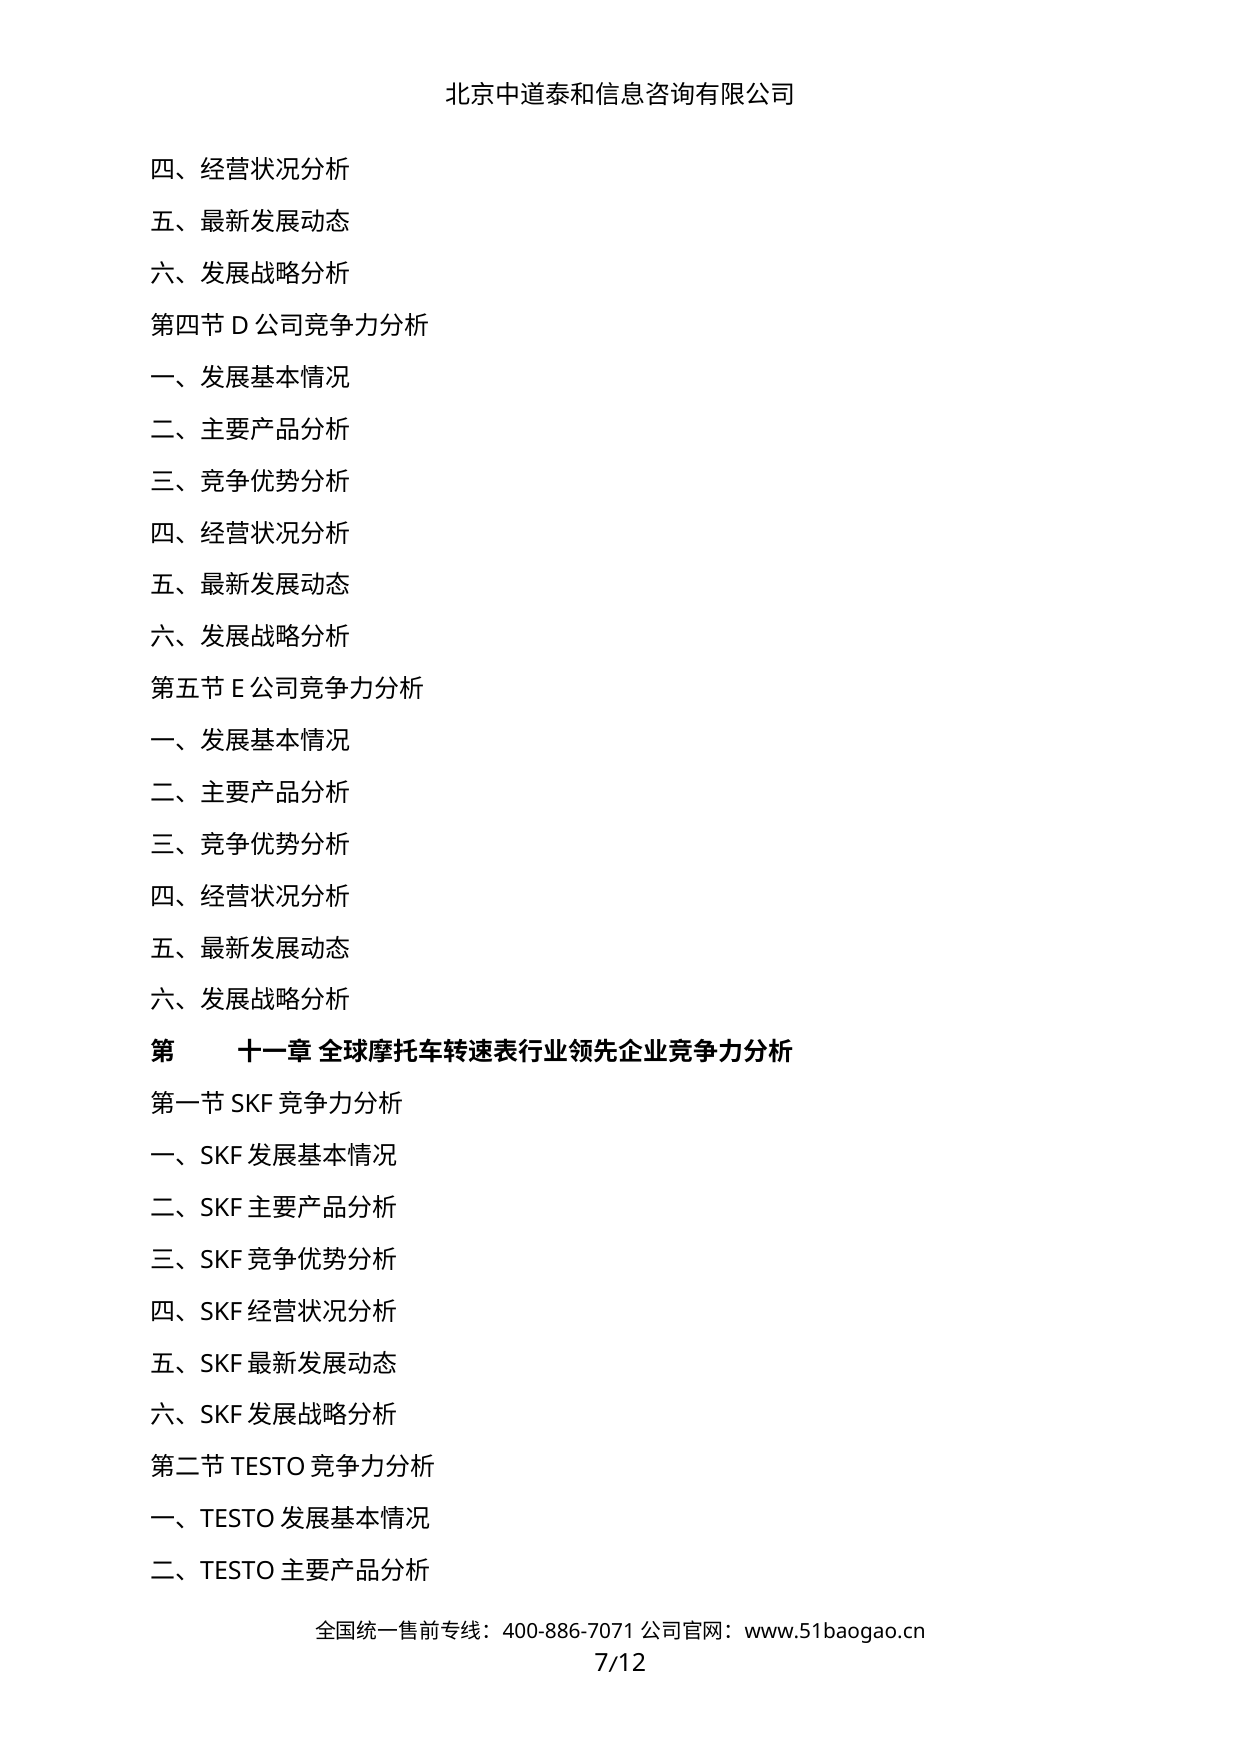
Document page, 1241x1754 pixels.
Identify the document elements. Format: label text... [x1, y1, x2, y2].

text 二、SKF主要产品分析 [150, 1187, 1090, 1224]
text 二、TESTO主要产品分析 [150, 1551, 1090, 1587]
text 六、发展战略分析 [150, 980, 1090, 1016]
text 五、最新发展动态 [150, 565, 1090, 601]
text 一、发展基本情况 [150, 721, 1090, 757]
text 六、发展战略分析 [150, 617, 1090, 653]
text 一、TESTO发展基本情况 [150, 1499, 1090, 1535]
text 六、SKF发展战略分析 [150, 1395, 1090, 1431]
text 二、主要产品分析 [150, 772, 1090, 809]
text 五、SKF最新发展动态 [150, 1343, 1090, 1379]
text 二、主要产品分析 [150, 409, 1090, 446]
text 第 十一章 全球摩托车转速表行业领先企业竞争力分析 [150, 1032, 1090, 1068]
text 三、竞争优势分析 [150, 824, 1090, 861]
text 五、最新发展动态 [150, 928, 1090, 964]
text 第五节 E公司竞争力分析 [150, 669, 1090, 705]
text 四、经营状况分析 [150, 513, 1090, 549]
text 一、SKF发展基本情况 [150, 1136, 1090, 1172]
text 四、经营状况分析 [150, 150, 1090, 186]
text 第一节 SKF竞争力分析 [150, 1084, 1090, 1120]
text 三、竞争优势分析 [150, 461, 1090, 497]
text 六、发展战略分析 [150, 254, 1090, 290]
text 五、最新发展动态 [150, 202, 1090, 238]
text 一、发展基本情况 [150, 357, 1090, 394]
text 四、经营状况分析 [150, 876, 1090, 912]
text 三、SKF竞争优势分析 [150, 1239, 1090, 1276]
text 第二节 TESTO竞争力分析 [150, 1447, 1090, 1483]
text 第四节 D公司竞争力分析 [150, 306, 1090, 342]
text 四、SKF经营状况分析 [150, 1291, 1090, 1327]
